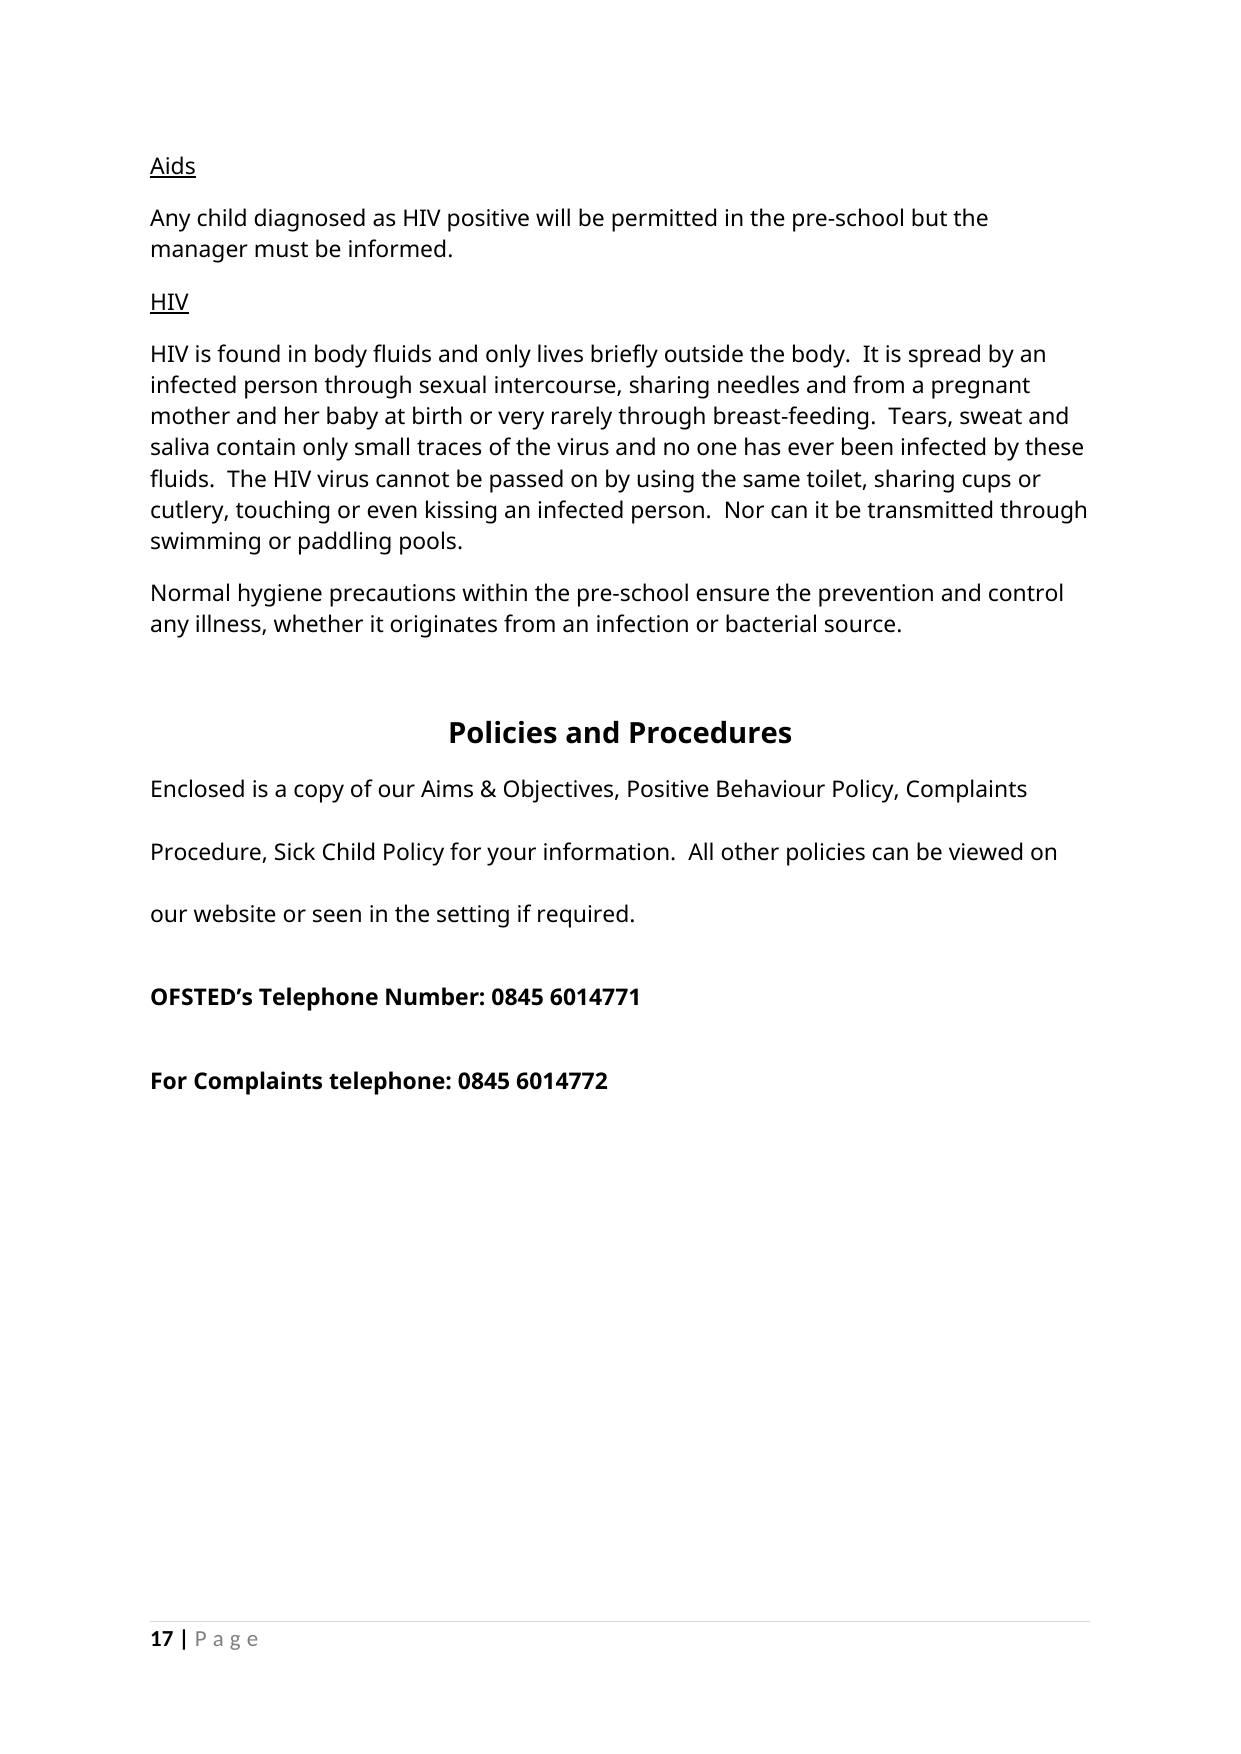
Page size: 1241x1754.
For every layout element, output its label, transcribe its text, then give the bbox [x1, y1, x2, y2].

text HIV is found in body fluids and only lives briefly outside the body. It is spread by an infected person through sexual intercourse, sharing needles and from a pregnant mother and her baby at birth or very rarely through breast-feeding. Tears, sweat and saliva contain only small traces of the virus and no one has ever been infected by these fluids. The HIV virus cannot be passed on by using the same toilet, sharing cups or cutlery, touching or even kissing an infected person. Nor can it be transmitted through swimming or paddling pools. [150, 337, 1090, 556]
text OFSTED’s Telephone Number: 0845 6014771 [150, 981, 1090, 1013]
text HIV [150, 285, 1090, 317]
text Any child diagnosed as HIV positive will be permitted in the pre-school but the manager must be informed. [150, 202, 1090, 264]
text Aids [150, 150, 1090, 181]
text Policies and Procedures [150, 712, 1090, 752]
text Normal hygiene precautions within the pre-school ensure the prevention and control any illness, whether it originates from an infection or bacterial source. [150, 577, 1090, 639]
text For Complaints telephone: 0845 6014772 [150, 1065, 1090, 1096]
text Enclosed is a copy of our Aims & Objectives, Positive Behaviour Policy, Complaints Procedure, Sick Child Policy for your information. All other policies can be viewed on our website or seen in the setting if required. [150, 773, 1090, 929]
